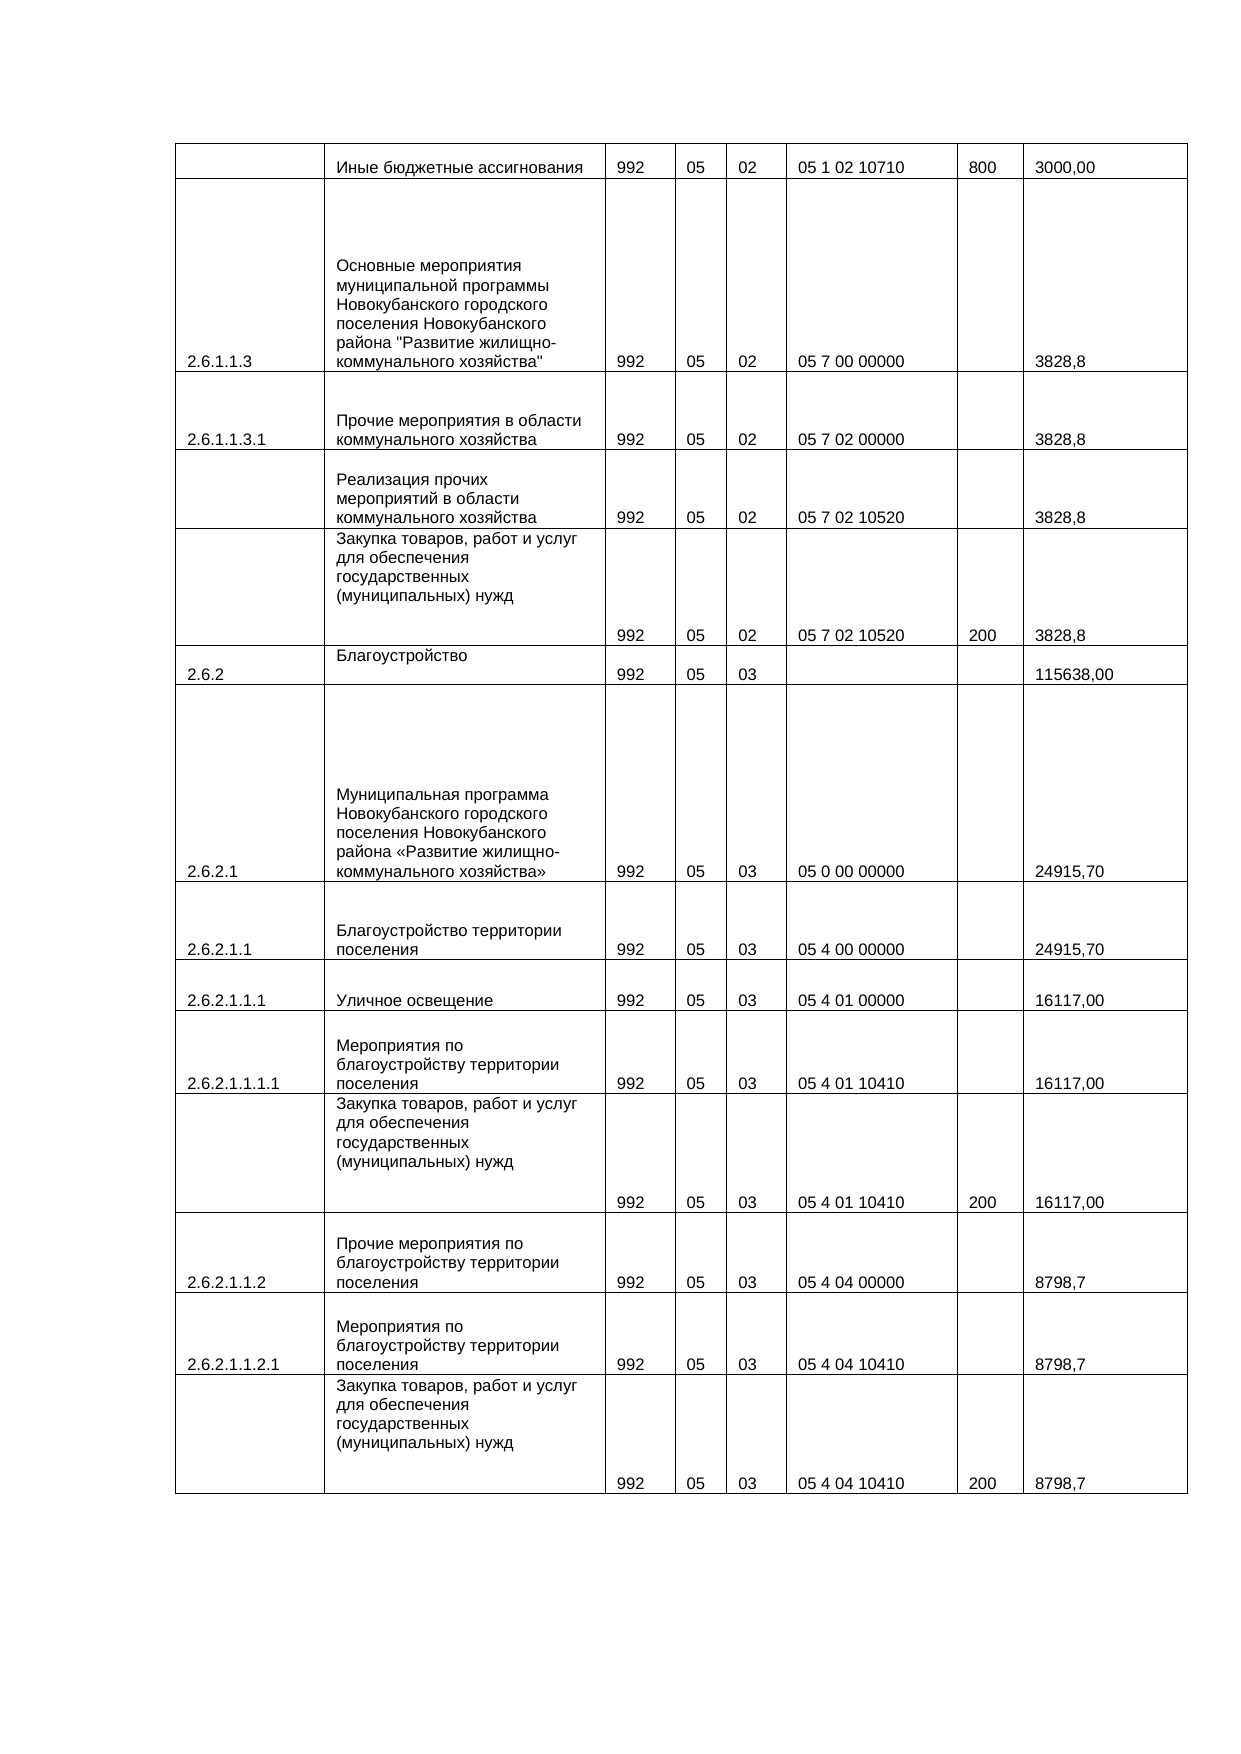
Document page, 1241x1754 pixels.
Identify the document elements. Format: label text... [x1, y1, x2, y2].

table_cell [958, 882, 1023, 959]
table_cell 05 4 00 00000 [787, 882, 957, 959]
table_cell 03 [727, 1011, 786, 1093]
table_cell 992 [606, 960, 675, 1010]
table_cell Мероприятия по благоустройству территории поселения [325, 1011, 605, 1093]
table_cell [958, 179, 1023, 371]
table_cell 992 [606, 1094, 675, 1212]
table_cell 05 4 04 00000 [787, 1213, 957, 1292]
table_cell [958, 372, 1023, 449]
table_cell 02 [727, 529, 786, 645]
table_cell 16117,00 [1024, 1094, 1187, 1212]
table_cell 03 [727, 960, 786, 1010]
table_cell 115638,00 [1024, 646, 1187, 684]
table_cell 02 [727, 450, 786, 527]
table_cell 05 4 01 10410 [787, 1011, 957, 1093]
table_cell 2.6.2.1.1 [176, 882, 324, 959]
table_cell 02 [727, 179, 786, 371]
table_cell [958, 450, 1023, 527]
table_cell 16117,00 [1024, 1011, 1187, 1093]
table_cell 992 [606, 144, 675, 177]
table_cell 05 [676, 685, 726, 881]
table_cell 2.6.2 [176, 646, 324, 684]
table_cell 200 [958, 1094, 1023, 1212]
table_cell 2.6.2.1 [176, 685, 324, 881]
table_cell [176, 529, 324, 645]
table_cell 05 [676, 450, 726, 527]
table_cell 05 [676, 529, 726, 645]
table_cell 03 [727, 685, 786, 881]
table_cell Закупка товаров, работ и услуг для обеспечения государственных (муниципальных) нужд [325, 1094, 605, 1212]
table_cell 992 [606, 1375, 675, 1493]
table_cell 2.6.1.1.3 [176, 179, 324, 371]
table_cell Благоустройство территории поселения [325, 882, 605, 959]
table_cell 05 [676, 882, 726, 959]
table_cell 3828,8 [1024, 372, 1187, 449]
table_cell 200 [958, 1375, 1023, 1493]
table_cell 992 [606, 685, 675, 881]
table_cell 992 [606, 179, 675, 371]
table_cell 03 [727, 646, 786, 684]
table_cell 03 [727, 1293, 786, 1374]
table_cell [176, 144, 324, 177]
table_cell Муниципальная программа Новокубанского городского поселения Новокубанского района «Развитие жилищно-коммунального хозяйства» [325, 685, 605, 881]
table_cell 03 [727, 1375, 786, 1493]
table_cell 24915,70 [1024, 882, 1187, 959]
table_cell 2.6.2.1.1.1.1 [176, 1011, 324, 1093]
table_cell 992 [606, 1213, 675, 1292]
table_cell Благоустройство [325, 646, 605, 684]
table_cell 05 7 02 10520 [787, 529, 957, 645]
table_cell 3828,8 [1024, 179, 1187, 371]
table_cell 992 [606, 882, 675, 959]
table_cell 8798,7 [1024, 1213, 1187, 1292]
table_cell 3828,8 [1024, 450, 1187, 527]
table_cell 05 [676, 646, 726, 684]
table_cell 05 [676, 1011, 726, 1093]
table_cell 05 [676, 1375, 726, 1493]
table_cell [958, 646, 1023, 684]
table_cell Закупка товаров, работ и услуг для обеспечения государственных (муниципальных) нужд [325, 1375, 605, 1493]
table_cell [958, 1213, 1023, 1292]
table_cell 3828,8 [1024, 529, 1187, 645]
table_cell 02 [727, 372, 786, 449]
table_cell Прочие мероприятия в области коммунального хозяйства [325, 372, 605, 449]
table_cell 05 [676, 372, 726, 449]
table_cell 992 [606, 529, 675, 645]
table_cell 05 [676, 179, 726, 371]
table_cell Мероприятия по благоустройству территории поселения [325, 1293, 605, 1374]
table_cell 800 [958, 144, 1023, 177]
table_cell [958, 1293, 1023, 1374]
table_cell 2.6.1.1.3.1 [176, 372, 324, 449]
table_cell [958, 960, 1023, 1010]
table_cell 03 [727, 882, 786, 959]
table_cell 3000,00 [1024, 144, 1187, 177]
table_cell 05 4 04 10410 [787, 1375, 957, 1493]
table_cell 05 0 00 00000 [787, 685, 957, 881]
table_cell [176, 1094, 324, 1212]
table_cell 03 [727, 1213, 786, 1292]
table_cell [958, 685, 1023, 881]
table_cell 24915,70 [1024, 685, 1187, 881]
table_cell [787, 646, 957, 684]
table_cell 992 [606, 450, 675, 527]
table_cell Основные мероприятия муниципальной программы Новокубанского городского поселения Новокубанского района "Развитие жилищно-коммунального хозяйства" [325, 179, 605, 371]
table_cell 05 [676, 144, 726, 177]
table_cell 02 [727, 144, 786, 177]
table_cell 2.6.2.1.1.2.1 [176, 1293, 324, 1374]
table_cell 03 [727, 1094, 786, 1212]
table_cell Реализация прочих мероприятий в области коммунального хозяйства [325, 450, 605, 527]
table_cell Закупка товаров, работ и услуг для обеспечения государственных (муниципальных) нужд [325, 529, 605, 645]
table_cell 05 [676, 1293, 726, 1374]
table_cell 8798,7 [1024, 1375, 1187, 1493]
table_cell [176, 1375, 324, 1493]
table_cell 05 4 04 10410 [787, 1293, 957, 1374]
table_cell [176, 450, 324, 527]
table_cell 05 [676, 1213, 726, 1292]
table_cell 2.6.2.1.1.1 [176, 960, 324, 1010]
table_cell 200 [958, 529, 1023, 645]
table_cell 05 [676, 960, 726, 1010]
table_cell 05 4 01 10410 [787, 1094, 957, 1212]
table_cell 05 7 02 10520 [787, 450, 957, 527]
table_cell 992 [606, 1011, 675, 1093]
table_cell 05 4 01 00000 [787, 960, 957, 1010]
table_cell Прочие мероприятия по благоустройству территории поселения [325, 1213, 605, 1292]
table_cell 992 [606, 372, 675, 449]
table_cell 8798,7 [1024, 1293, 1187, 1374]
table_cell 2.6.2.1.1.2 [176, 1213, 324, 1292]
table_cell Уличное освещение [325, 960, 605, 1010]
table_cell 992 [606, 646, 675, 684]
table_cell 992 [606, 1293, 675, 1374]
table_cell 05 7 00 00000 [787, 179, 957, 371]
table_cell 16117,00 [1024, 960, 1187, 1010]
table_cell [958, 1011, 1023, 1093]
table_cell Иные бюджетные ассигнования [325, 144, 605, 177]
table_cell 05 1 02 10710 [787, 144, 957, 177]
table_cell 05 [676, 1094, 726, 1212]
table_cell 05 7 02 00000 [787, 372, 957, 449]
